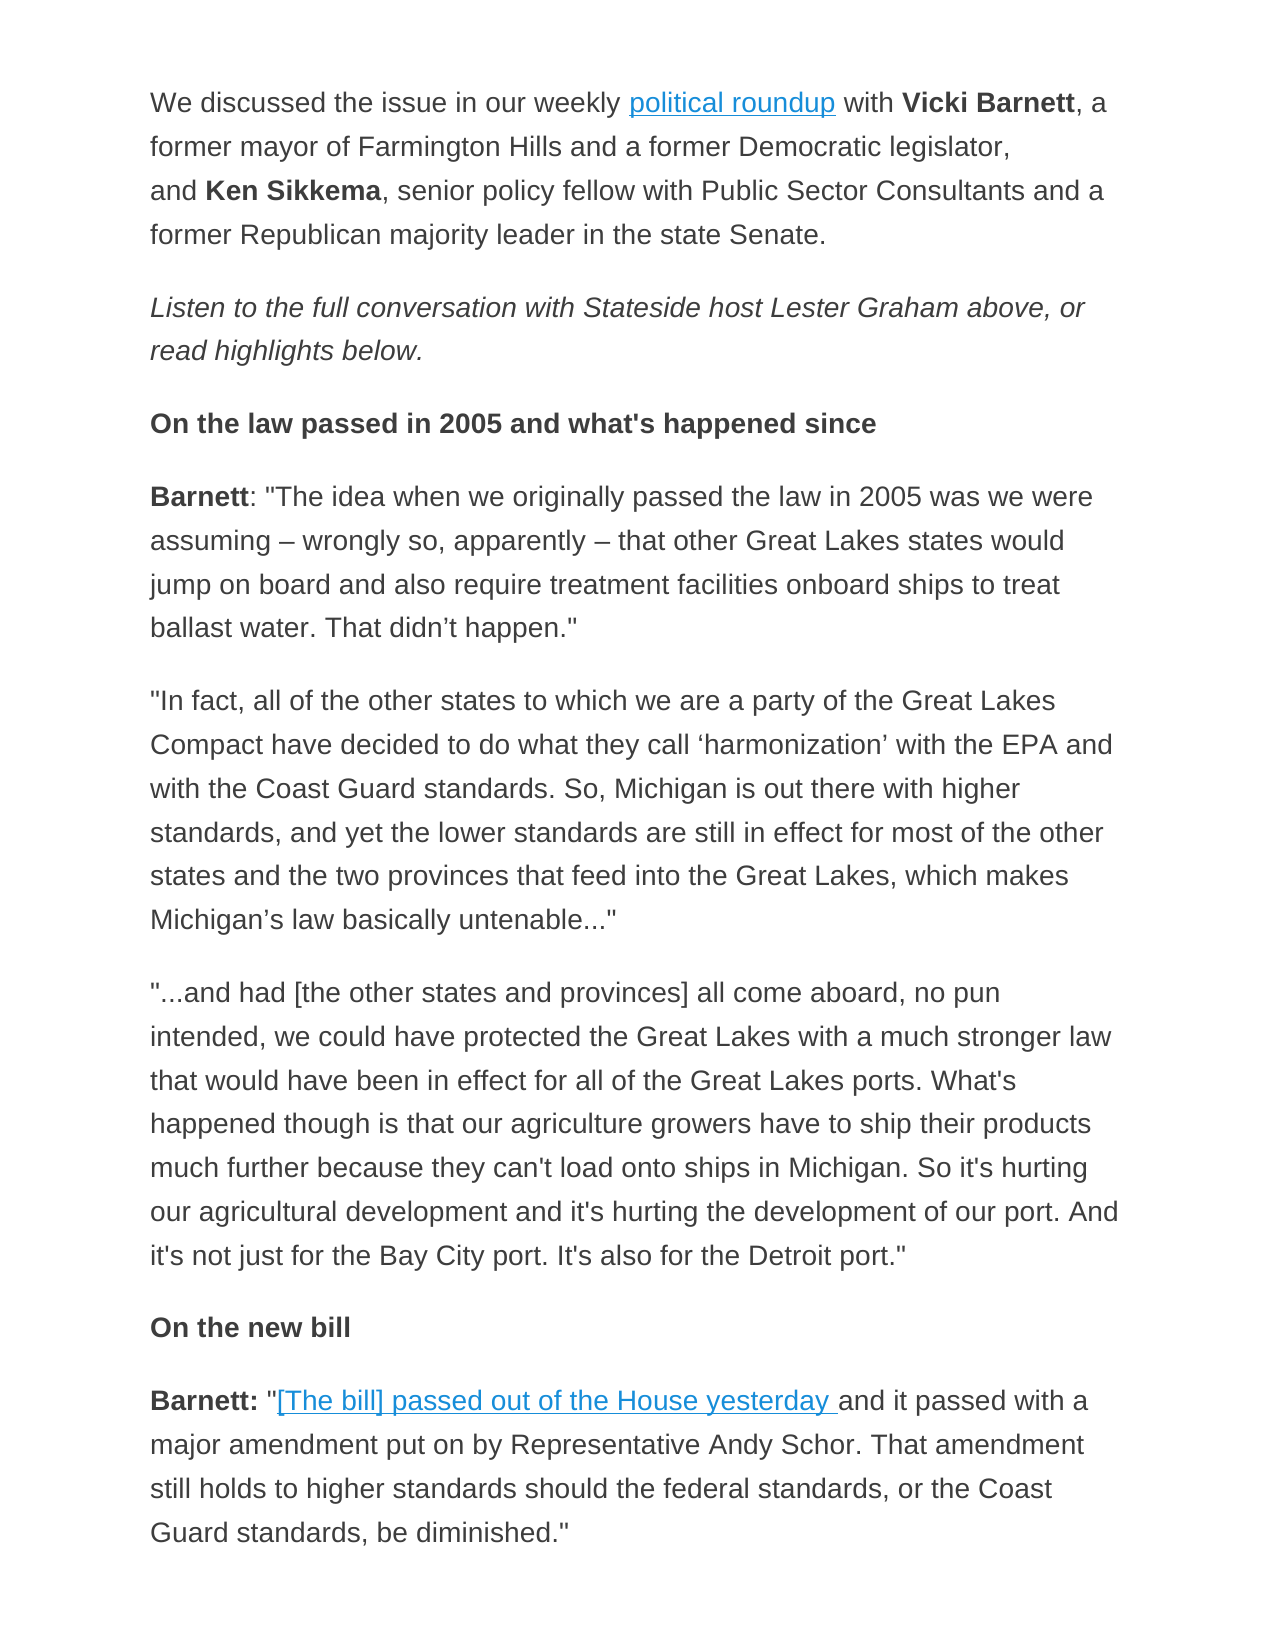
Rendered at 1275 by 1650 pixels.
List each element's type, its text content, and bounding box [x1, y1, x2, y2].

text "...and had [the other states and provinces] all come aboard, no pun intended, we could have protected the Great Lakes with a much stronger law that would have been in effect for all of the Great Lakes ports. What's happened though is that our agriculture growers have to ship their products much further because they can't load onto ships in Michigan. So it's hurting our agricultural development and it's hurting the development of our port. And it's not just for the Bay City port. It's also for the Detroit port." [150, 964, 1125, 1271]
text Listen to the full conversation with Stateside host Lester Graham above, or read highlights below. [150, 279, 1125, 367]
text "In fact, all of the other states to which we are a party of the Great Lakes Compact have decided to do what they call ‘harmonization’ with the EPA and with the Coast Guard standards. So, Michigan is out there with higher standards, and yet the lower standards are still in effect for most of the other states and the two provinces that feed into the Great Lakes, which makes Michigan’s law basically untenable..." [150, 673, 1125, 935]
text Barnett: "The idea when we originally passed the law in 2005 was we were assuming – wrongly so, apparently – that other Great Lakes states would jump on board and also require treatment facilities onboard ships to treat ballast water. That didn’t happen." [150, 469, 1125, 644]
text On the new bill [150, 1300, 1125, 1344]
text Barnett: "[The bill] passed out of the House yesterday and it passed with a major amendment put on by Representative Andy Schor. That amendment still holds to higher standards should the federal standards, or the Coast Guard standards, be diminished." [150, 1373, 1125, 1548]
text We discussed the issue in our weekly political roundup with Vicki Barnett, a former mayor of Farmington Hills and a former Democratic legislator, and Ken Sikkema, senior policy fellow with Public Sector Consultants and a former Republican majority leader in the state Senate. [150, 75, 1125, 250]
text On the law passed in 2005 and what's happened since [150, 396, 1125, 439]
